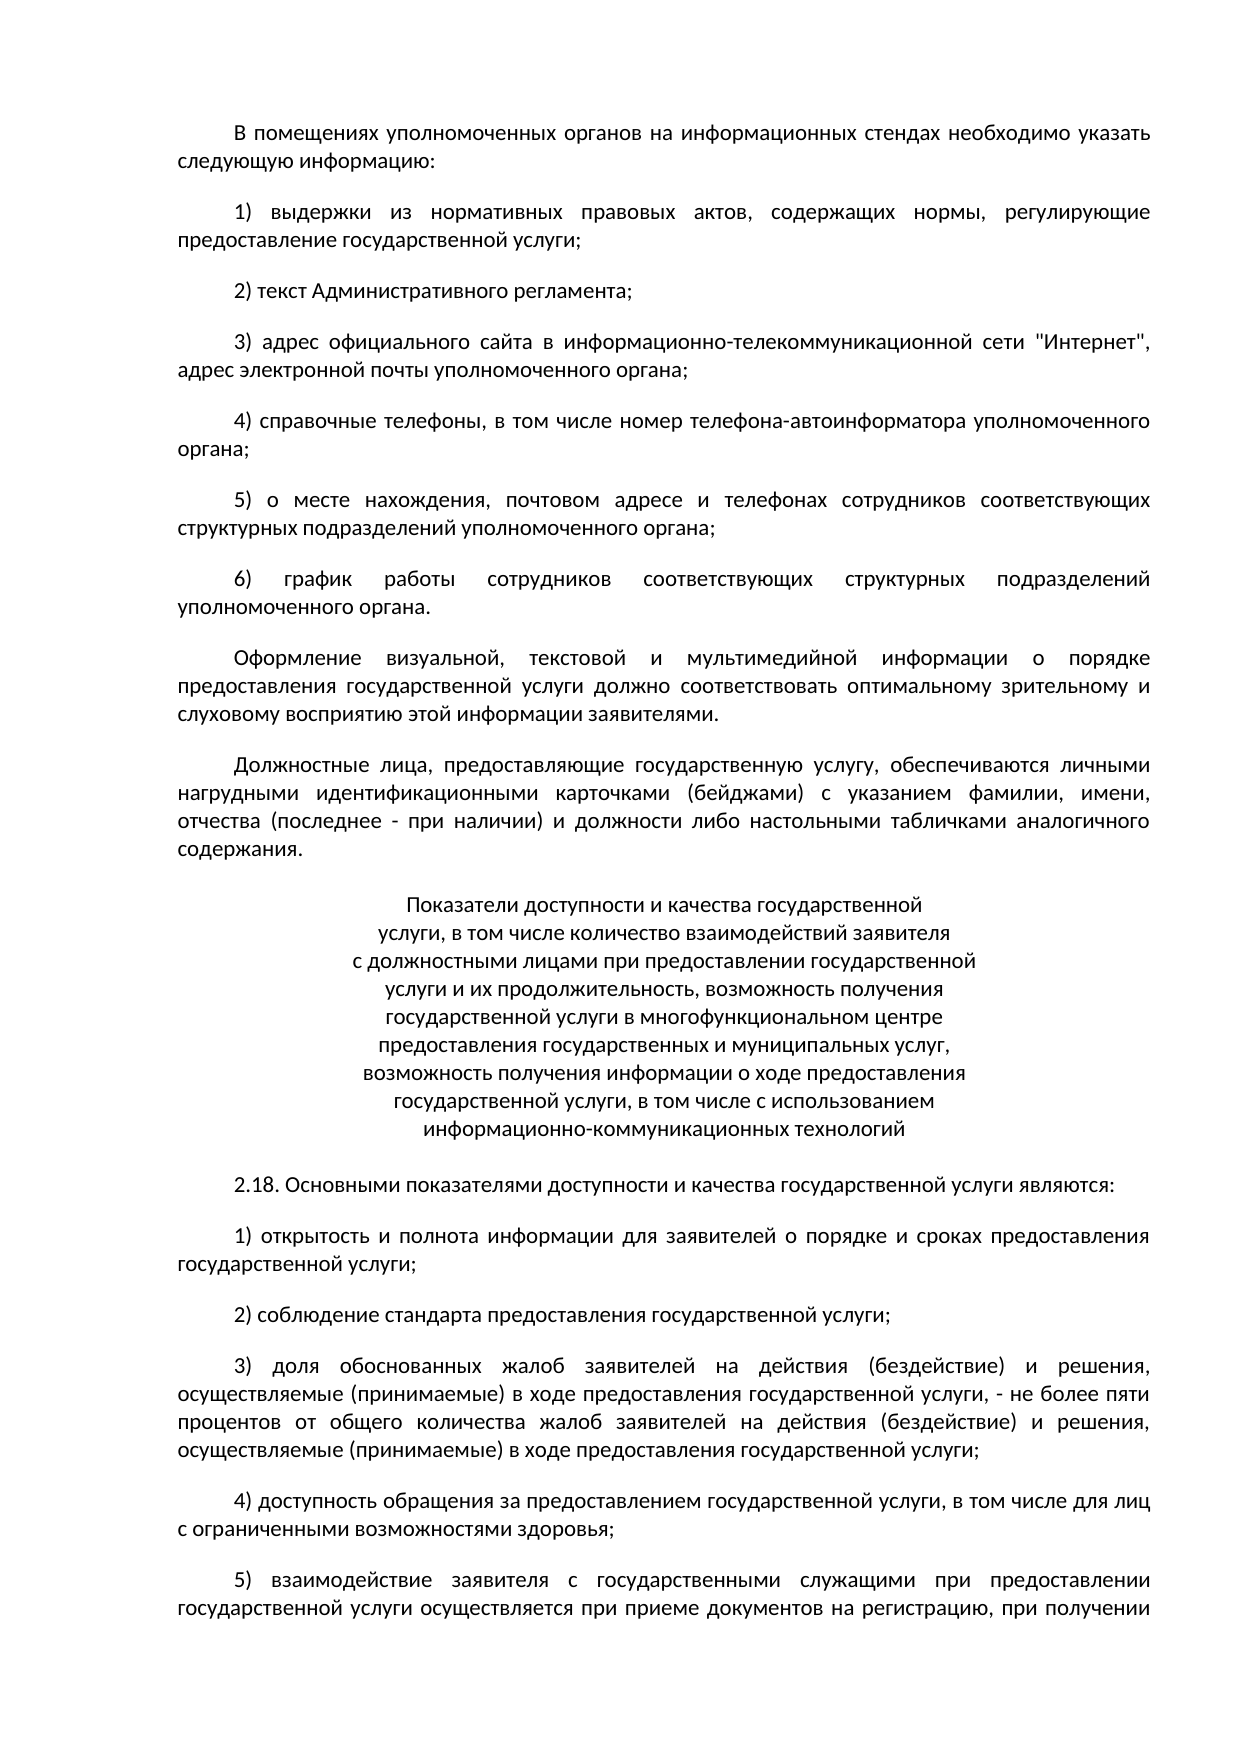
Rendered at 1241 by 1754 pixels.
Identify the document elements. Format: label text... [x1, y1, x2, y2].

text 2) соблюдение стандарта предоставления государственной услуги; [177, 1300, 1152, 1328]
text 1) выдержки из нормативных правовых актов, содержащих нормы, регулирующие предоставление государственной услуги; [177, 197, 1152, 253]
text 2.18. Основными показателями доступности и качества государственной услуги являются: [177, 1170, 1152, 1198]
text 4) доступность обращения за предоставлением государственной услуги, в том числе для лиц с ограниченными возможностями здоровья; [177, 1486, 1152, 1542]
text 4) справочные телефоны, в том числе номер телефона-автоинформатора уполномоченного органа; [177, 406, 1152, 462]
text Должностные лица, предоставляющие государственную услугу, обеспечиваются личными нагрудными идентификационными карточками (бейджами) с указанием фамилии, имени, отчества (последнее - при наличии) и должности либо настольными табличками аналогичного содержания. [177, 750, 1152, 862]
text 6) график работы сотрудников соответствующих структурных подразделений уполномоченного органа. [177, 564, 1152, 620]
text 1) открытость и полнота информации для заявителей о порядке и сроках предоставления государственной услуги; [177, 1221, 1152, 1277]
text предоставления государственных и муниципальных услуг, [177, 1030, 1152, 1058]
text 5) о месте нахождения, почтовом адресе и телефонах сотрудников соответствующих структурных подразделений уполномоченного органа; [177, 485, 1152, 541]
text услуги, в том числе количество взаимодействий заявителя [177, 918, 1152, 946]
text информационно-коммуникационных технологий [177, 1114, 1152, 1142]
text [177, 1565, 1152, 1621]
text услуги и их продолжительность, возможность получения [177, 974, 1152, 1002]
text Показатели доступности и качества государственной [177, 890, 1152, 918]
text государственной услуги, в том числе с использованием [177, 1086, 1152, 1114]
text 2) текст Административного регламента; [177, 276, 1152, 304]
text Оформление визуальной, текстовой и мультимедийной информации о порядке предоставления государственной услуги должно соответствовать оптимальному зрительному и слуховому восприятию этой информации заявителями. [177, 643, 1152, 727]
text возможность получения информации о ходе предоставления [177, 1058, 1152, 1086]
text 3) доля обоснованных жалоб заявителей на действия (бездействие) и решения, осуществляемые (принимаемые) в ходе предоставления государственной услуги, - не более пяти процентов от общего количества жалоб заявителей на действия (бездействие) и решения, осуществляемые (принимаемые) в ходе предоставления государственной услуги; [177, 1351, 1152, 1463]
text государственной услуги в многофункциональном центре [177, 1002, 1152, 1030]
text 3) адрес официального сайта в информационно-телекоммуникационной сети "Интернет", адрес электронной почты уполномоченного органа; [177, 327, 1152, 383]
text с должностными лицами при предоставлении государственной [177, 946, 1152, 974]
text В помещениях уполномоченных органов на информационных стендах необходимо указать следующую информацию: [177, 118, 1152, 174]
